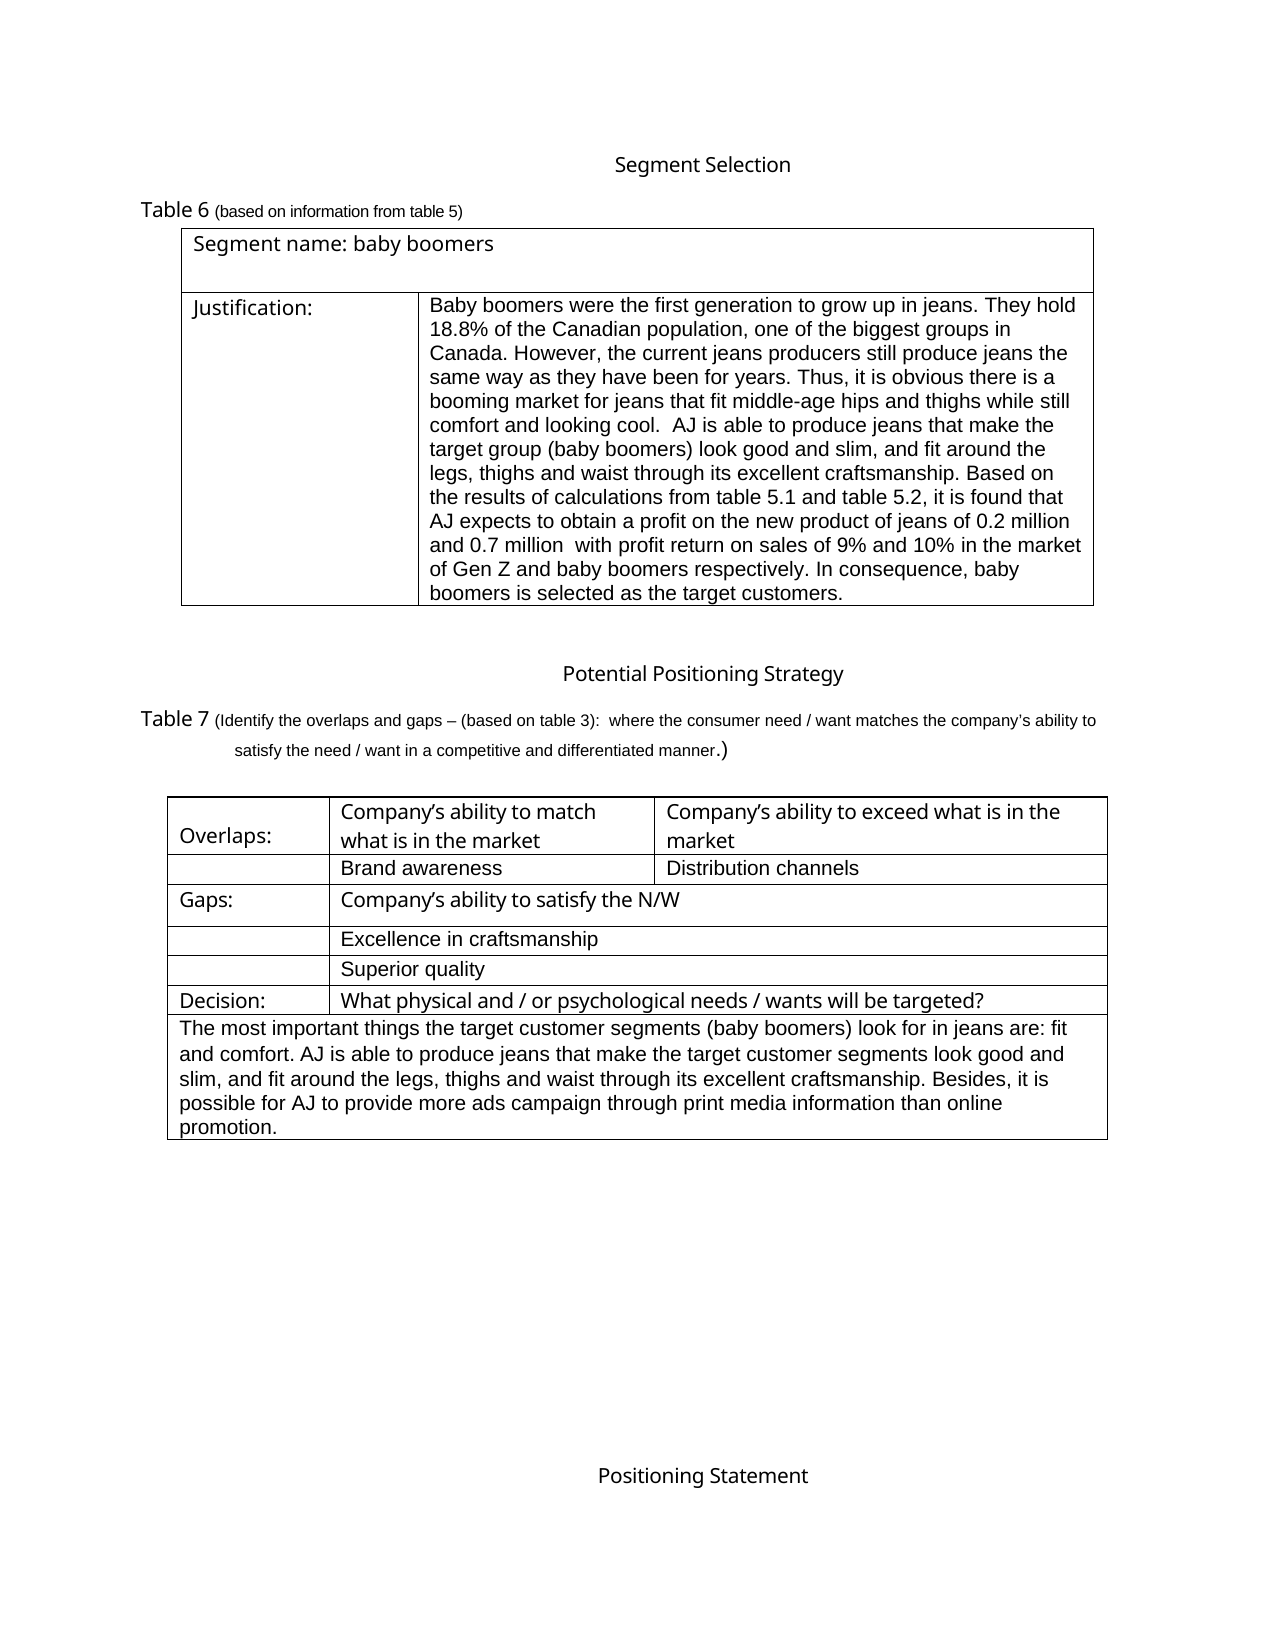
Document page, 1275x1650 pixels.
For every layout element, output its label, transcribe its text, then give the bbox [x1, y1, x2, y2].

text Potential Positioning Strategy [281, 659, 1125, 688]
table_cell The most important things the target customer segments (baby boomers) look for in jeans are: fit and comfort. AJ is able to produce jeans that make the target customer segments look good and slim, and fit around the legs, thighs and waist through its excellent craftsmanship. Besides, it is possible for AJ to provide more ads campaign through print media information than online promotion. [168, 1015, 1107, 1139]
table_cell Excellence in craftsmanship [330, 927, 1107, 955]
table_header Overlaps: [168, 798, 329, 854]
table_header Company’s ability to exceed what is in the market [655, 798, 1107, 854]
table_cell [168, 956, 329, 985]
table_header Segment name: baby boomers [182, 229, 1093, 292]
text Table 6 (based on information from table 5) [141, 195, 1125, 223]
table_cell [168, 927, 329, 955]
table_cell Superior quality [330, 956, 1107, 985]
table_cell [168, 855, 329, 884]
table_cell Company’s ability to satisfy the N/W [330, 885, 1107, 926]
table_cell Justification: [182, 293, 418, 605]
table_cell Distribution channels [655, 855, 1107, 884]
table_cell Baby boomers were the first generation to grow up in jeans. They hold 18.8% of the Canadian population, one of the biggest groups in Canada. However, the current jeans producers still produce jeans the same way as they have been for years. Thus, it is obvious there is a booming market for jeans that fit middle-age hips and thighs while still comfort and looking cool. AJ is able to produce jeans that make the target group (baby boomers) look good and slim, and fit around the legs, thighs and waist through its excellent craftsmanship. Based on the results of calculations from table 5.1 and table 5.2, it is found that AJ expects to obtain a profit on the new product of jeans of 0.2 million and 0.7 million with profit return on sales of 9% and 10% in the market of Gen Z and baby boomers respectively. In consequence, baby boomers is selected as the target customers. [419, 293, 1093, 605]
table_header Company’s ability to match what is in the market [330, 798, 654, 854]
text Positioning Statement [281, 1461, 1125, 1489]
table_cell Gaps: [168, 885, 329, 926]
text Segment Selection [281, 150, 1125, 178]
table_cell Decision: [168, 986, 329, 1014]
table_cell What physical and / or psychological needs / wants will be targeted? [330, 986, 1107, 1014]
text Table 7 (Identify the overlaps and gaps – (based on table 3): where the consumer need / want matches the company’s ability to satisfy the need / want in a competitive and differentiated manner.) [141, 704, 1125, 760]
table_cell Brand awareness [330, 855, 654, 884]
